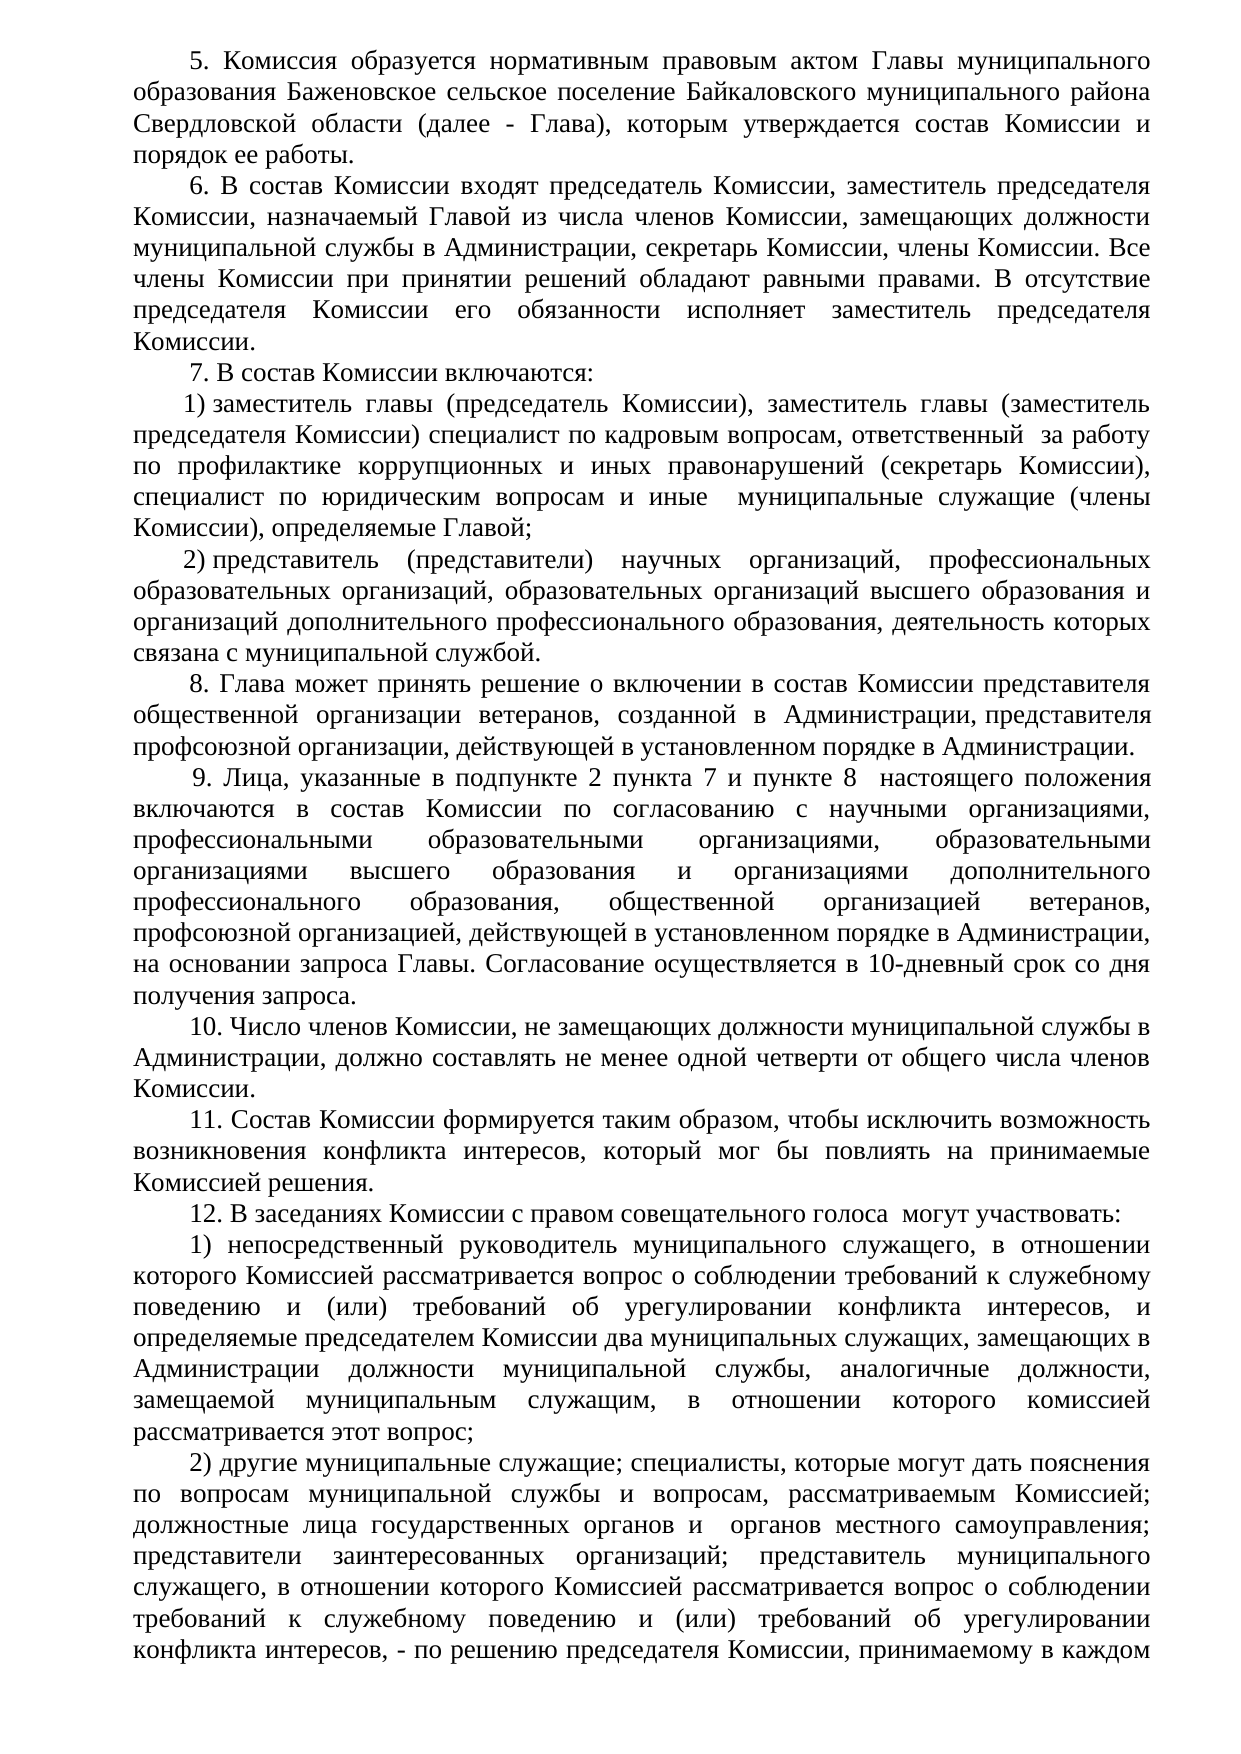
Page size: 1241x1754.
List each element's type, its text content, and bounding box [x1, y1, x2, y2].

text 7. В состав Комиссии включаются: [133, 356, 1152, 387]
text 6. В состав Комиссии входят председатель Комиссии, заместитель председателя Комиссии, назначаемый Главой из числа членов Комиссии, замещающих должности муниципальной службы в Администрации, секретарь Комиссии, члены Комиссии. Все члены Комиссии при принятии решений обладают равными правами. В отсутствие председателя Комиссии его обязанности исполняет заместитель председателя Комиссии. [133, 169, 1152, 356]
text 12. В заседаниях Комиссии с правом совещательного голоса могут участвовать: [133, 1197, 1152, 1228]
text 1) заместитель главы (председатель Комиссии), заместитель главы (заместитель председателя Комиссии) специалист по кадровым вопросам, ответственный за работу по профилактике коррупционных и иных правонарушений (секретарь Комиссии), специалист по юридическим вопросам и иные муниципальные служащие (члены Комиссии), определяемые Главой; [133, 387, 1152, 543]
text 5. Комиссия образуется нормативным правовым актом Главы муниципального образования Баженовское сельское поселение Байкаловского муниципального района Свердловской области (далее - Глава), которым утверждается состав Комиссии и порядок ее работы. [133, 44, 1152, 169]
text 10. Число членов Комиссии, не замещающих должности муниципальной службы в Администрации, должно составлять не менее одной четверти от общего числа членов Комиссии. [133, 1010, 1152, 1103]
text 11. Состав Комиссии формируется таким образом, чтобы исключить возможность возникновения конфликта интересов, который мог бы повлиять на принимаемые Комиссией решения. [133, 1103, 1152, 1197]
text 1) непосредственный руководитель муниципального служащего, в отношении которого Комиссией рассматривается вопрос о соблюдении требований к служебному поведению и (или) требований об урегулировании конфликта интересов, и определяемые председателем Комиссии два муниципальных служащих, замещающих в Администрации должности муниципальной службы, аналогичные должности, замещаемой муниципальным служащим, в отношении которого комиссией рассматривается этот вопрос; [133, 1228, 1152, 1446]
text 8. Глава может принять решение о включении в состав Комиссии представителя общественной организации ветеранов, созданной в Администрации, представителя профсоюзной организации, действующей в установленном порядке в Администрации. [133, 667, 1152, 761]
text 9. Лица, указанные в подпункте 2 пункта 7 и пункте 8 настоящего положения включаются в состав Комиссии по согласованию с научными организациями, профессиональными образовательными организациями, образовательными организациями высшего образования и организациями дополнительного профессионального образования, общественной организацией ветеранов, профсоюзной организацией, действующей в установленном порядке в Администрации, на основании запроса Главы. Согласование осуществляется в 10-дневный срок со дня получения запроса. [133, 761, 1152, 1010]
text 2) представитель (представители) научных организаций, профессиональных образовательных организаций, образовательных организаций высшего образования и организаций дополнительного профессионального образования, деятельность которых связана с муниципальной службой. [133, 543, 1152, 667]
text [133, 1446, 1152, 1664]
